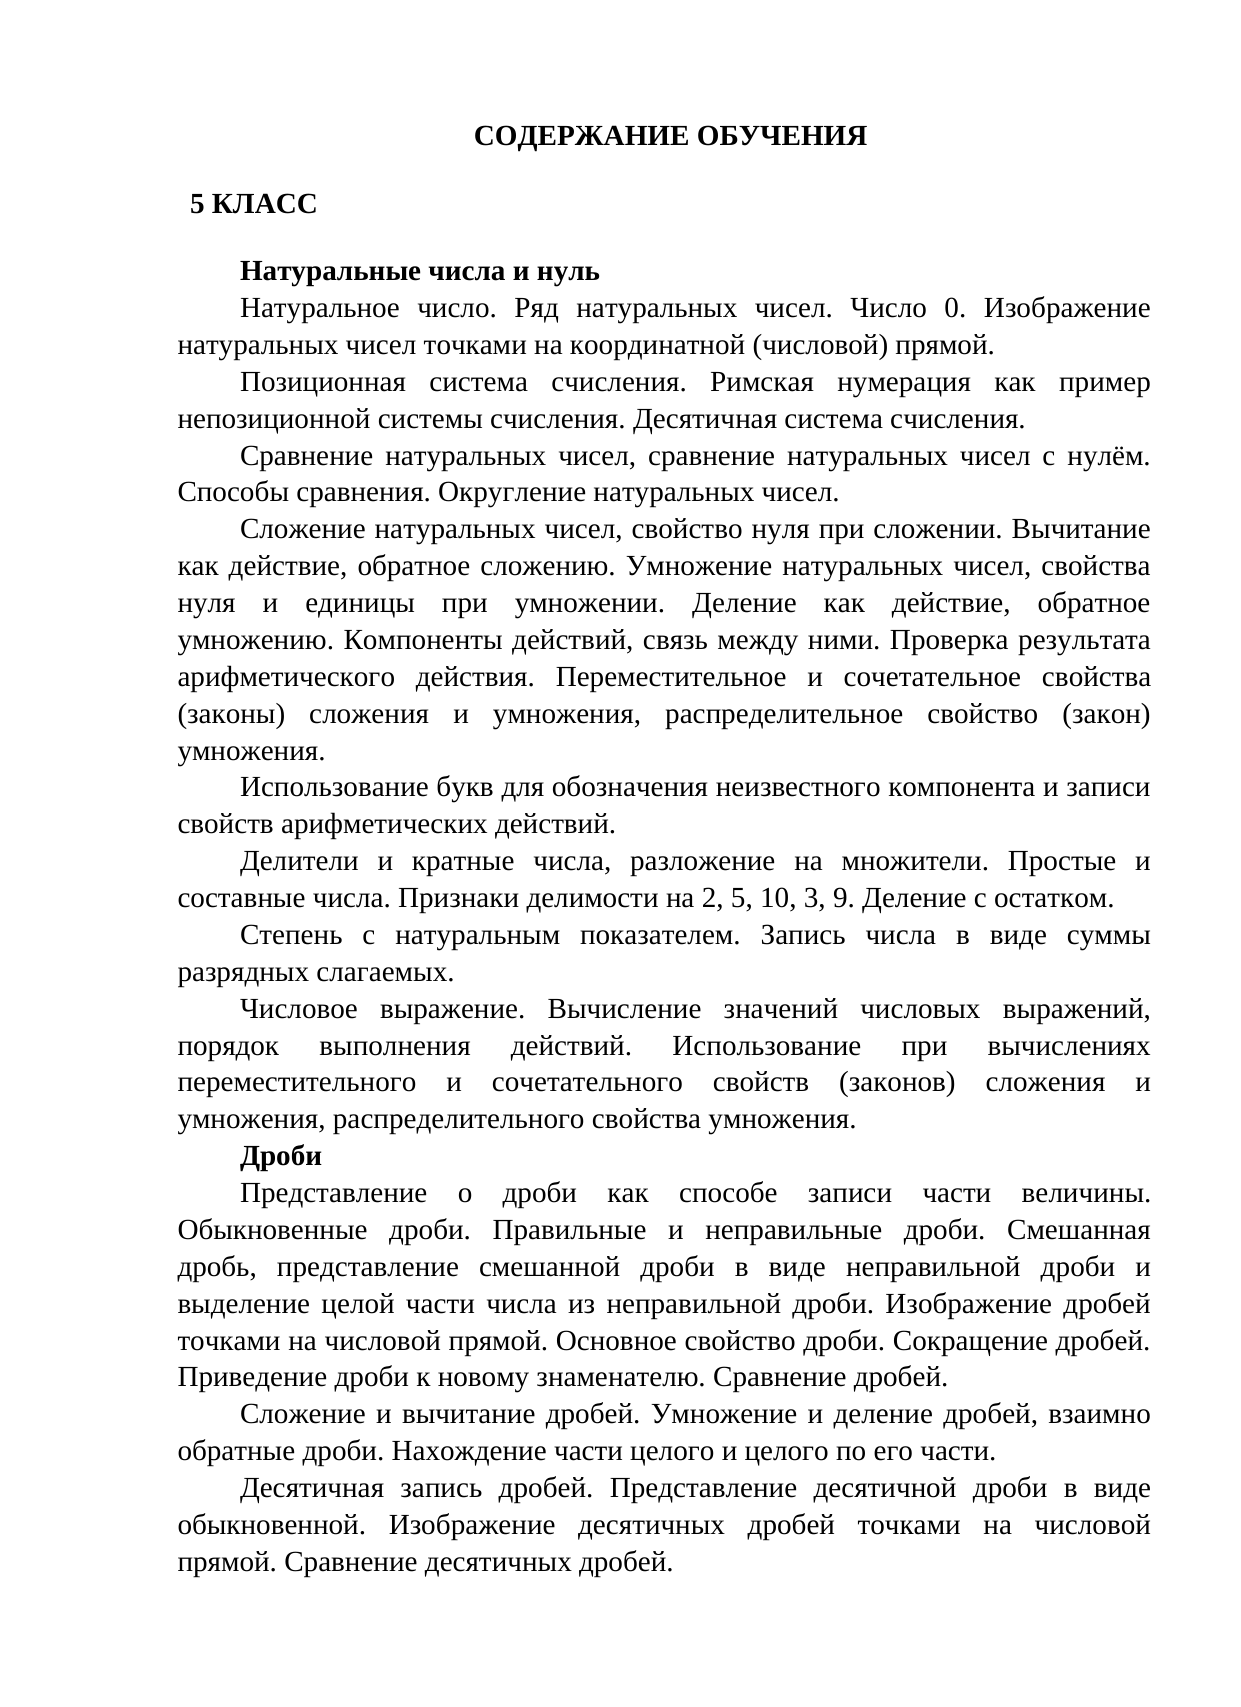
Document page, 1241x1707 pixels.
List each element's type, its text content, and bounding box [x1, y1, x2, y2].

text Сравнение натуральных чисел, сравнение натуральных чисел с нулём. Способы сравнения. Округление натуральных чисел. [177, 438, 1152, 508]
text Числовое выражение. Вычисление значений числовых выражений, порядок выполнения действий. Использование при вычислениях переместительного и сочетательного свойств (законов) сложения и умножения, распределительного свойства умножения. [177, 991, 1152, 1135]
text Натуральные числа и нуль [177, 253, 1152, 287]
text Представление о дроби как способе записи части величины. Обыкновенные дроби. Правильные и неправильные дроби. Смешанная дробь, представление смешанной дроби в виде неправильной дроби и выделение целой части числа из неправильной дроби. Изображение дробей точками на числовой прямой. Основное свойство дроби. Сокращение дробей. Приведение дроби к новому знаменателю. Сравнение дробей. [177, 1175, 1152, 1393]
text Дроби [177, 1138, 1152, 1172]
text Позиционная система счисления. Римская нумерация как пример непозиционной системы счисления. Десятичная система счисления. [177, 364, 1152, 434]
text Использование букв для обозначения неизвестного компонента и записи свойств арифметических действий. [177, 769, 1152, 840]
text СОДЕРЖАНИЕ ОБУЧЕНИЯ [190, 118, 1152, 152]
text Сложение натуральных чисел, свойство нуля при сложении. Вычитание как действие, обратное сложению. Умножение натуральных чисел, свойства нуля и единицы при умножении. Деление как действие, обратное умножению. Компоненты действий, связь между ними. Проверка результата арифметического действия. Переместительное и сочетательное свойства (законы) сложения и умножения, распределительное свойство (закон) умножения. [177, 511, 1152, 766]
text Делители и кратные числа, разложение на множители. Простые и составные числа. Признаки делимости на 2, 5, 10, 3, 9. Деление с остатком. [177, 843, 1152, 914]
text Сложение и вычитание дробей. Умножение и деление дробей, взаимно обратные дроби. Нахождение части целого и целого по его части. [177, 1396, 1152, 1467]
text Десятичная запись дробей. Представление десятичной дроби в виде обыкновенной. Изображение десятичных дробей точками на числовой прямой. Сравнение десятичных дробей. [177, 1470, 1152, 1577]
text 5 КЛАСС [190, 186, 1152, 219]
text Натуральное число. Ряд натуральных чисел. Число 0. Изображение натуральных чисел точками на координатной (числовой) прямой. [177, 290, 1152, 361]
text Степень с натуральным показателем. Запись числа в виде суммы разрядных слагаемых. [177, 917, 1152, 987]
